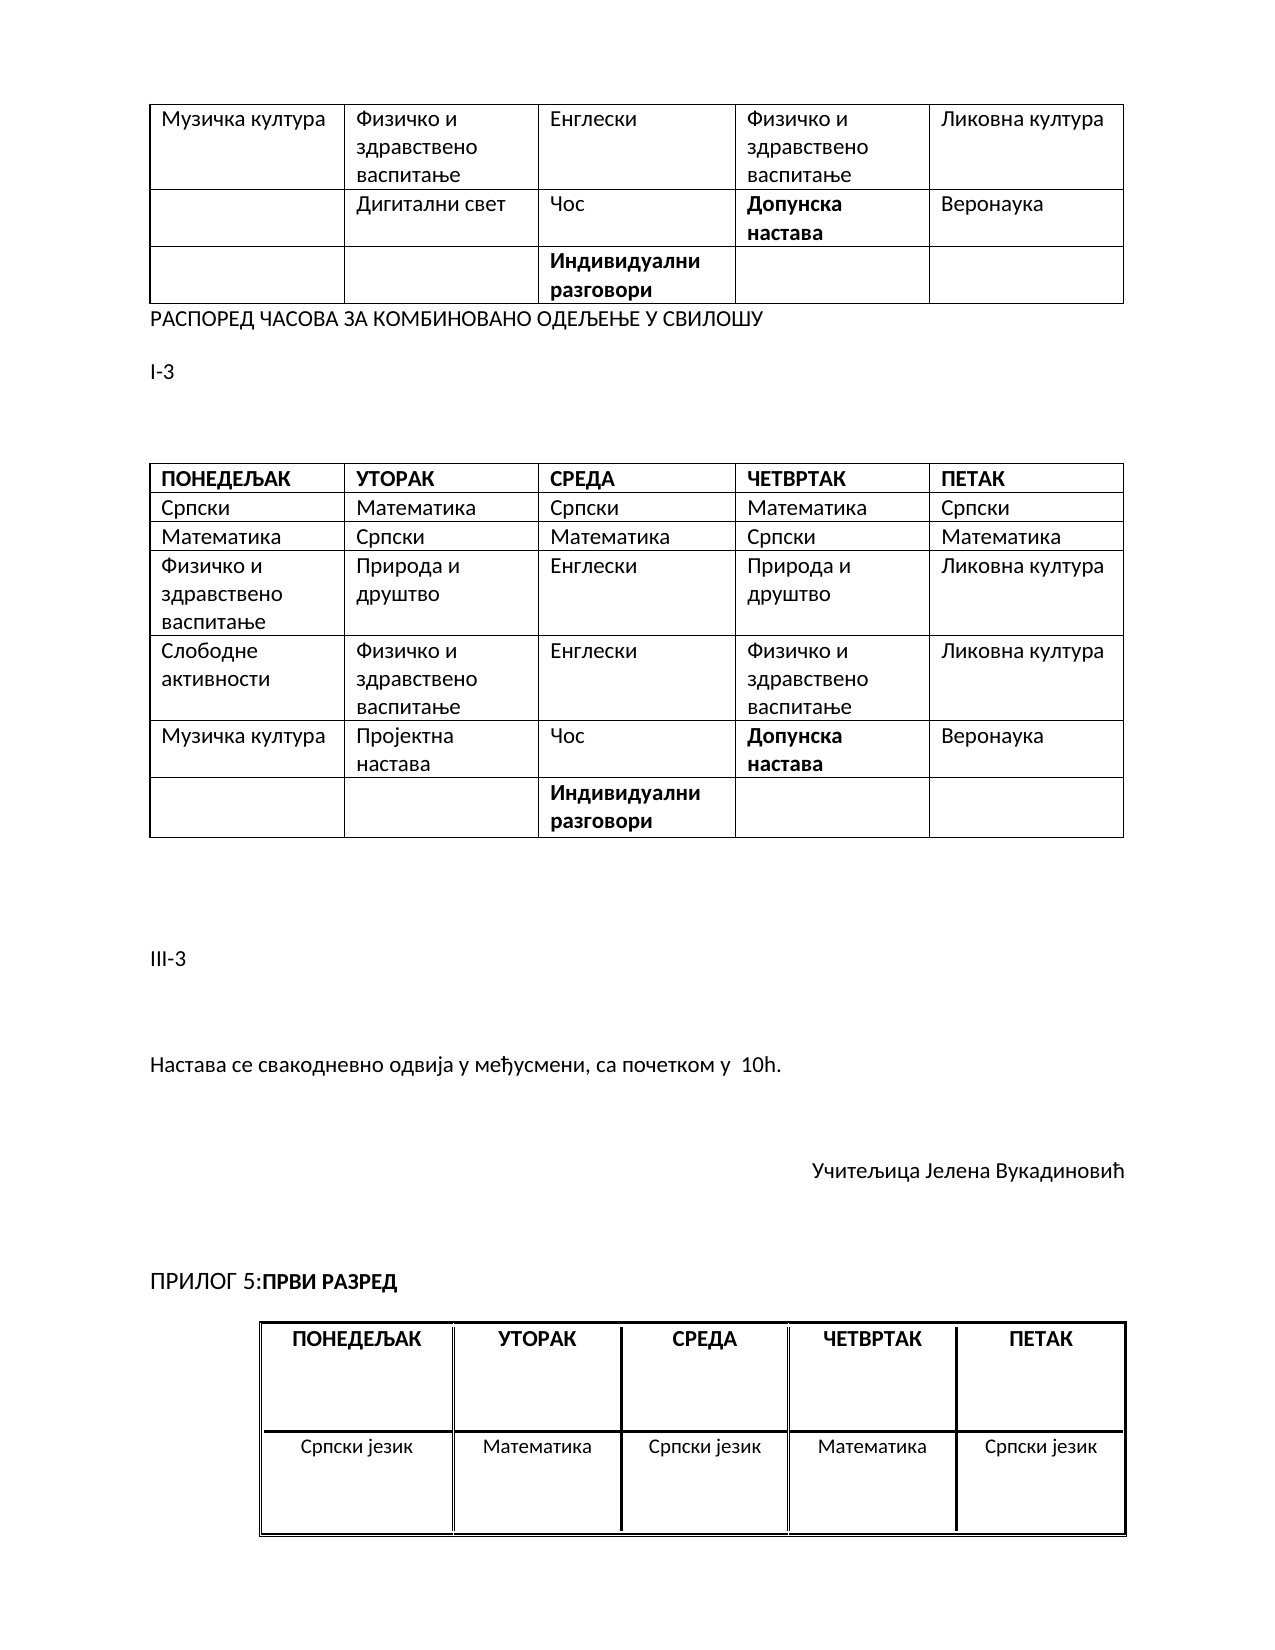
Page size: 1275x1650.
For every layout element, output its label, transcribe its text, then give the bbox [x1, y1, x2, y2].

table_cell Природа и друштво [345, 551, 538, 635]
table_cell Математика [539, 522, 735, 550]
table_cell Математика [789, 1433, 956, 1533]
table_cell Енглески [539, 551, 735, 635]
table_cell Чос [539, 190, 735, 246]
table_cell [151, 247, 344, 303]
table_header ЧЕТВРТАК [789, 1324, 956, 1430]
table_cell [151, 778, 344, 837]
text ПРИЛОГ 5:ПРВИ РАЗРЕД [150, 1265, 1125, 1296]
table_header ПЕТАК [930, 464, 1123, 492]
table_cell Допунска настава [736, 190, 929, 246]
table_cell Српски језик [262, 1430, 453, 1533]
table_cell Дигитални свет [345, 190, 538, 246]
table_header СРЕДА [539, 464, 735, 492]
table_header ПОНЕДЕЉАК [151, 464, 344, 492]
table_header СРЕДА [621, 1324, 788, 1430]
table_cell Музичка култура [151, 105, 344, 188]
table_cell Ликовна култура [930, 636, 1123, 720]
table_cell Српски [930, 493, 1123, 521]
table_cell Српски [736, 522, 929, 550]
table_cell Математика [930, 522, 1123, 550]
table_cell Математика [736, 493, 929, 521]
table_cell [345, 247, 538, 303]
table_header УТОРАК [454, 1324, 621, 1430]
table_cell [736, 778, 929, 837]
table_cell [345, 778, 538, 837]
table_cell Веронаука [930, 721, 1123, 777]
text Настава се свакодневно одвија у међусмени, са почетком у 10h. [150, 1050, 1125, 1078]
table_cell Допунска настава [736, 721, 929, 777]
table_cell Енглески [539, 636, 735, 720]
table_cell Српски језик [956, 1430, 1124, 1533]
table_cell Физичко и здравствено васпитање [736, 636, 929, 720]
table_header УТОРАК [345, 464, 538, 492]
text I-3 [150, 357, 1125, 385]
table_cell Физичко и здравствено васпитање [345, 105, 538, 188]
table_cell [930, 778, 1123, 837]
text РАСПОРЕД ЧАСОВА ЗА КОМБИНОВАНО ОДЕЉЕЊЕ У СВИЛОШУ [150, 304, 1125, 332]
table_cell Слободне активности [151, 636, 344, 720]
table_cell Физичко и здравствено васпитање [736, 105, 929, 188]
table_cell Индивидуални разговори [539, 247, 735, 303]
table_cell Веронаука [930, 190, 1123, 246]
table_cell Српски језик [621, 1433, 788, 1533]
table_cell Математика [345, 493, 538, 521]
table_cell Чос [539, 721, 735, 777]
table_cell Физичко и здравствено васпитање [151, 551, 344, 635]
table_cell Математика [151, 522, 344, 550]
table_cell [151, 190, 344, 246]
table_cell Српски [539, 493, 735, 521]
table_header ЧЕТВРТАК [736, 464, 929, 492]
table_cell Пројектна настава [345, 721, 538, 777]
table_cell [930, 247, 1123, 303]
table_cell Ликовна култура [930, 105, 1123, 188]
table_cell Ликовна култура [930, 551, 1123, 635]
table_cell Енглески [539, 105, 735, 188]
text Учитељица Јелена Вукадиновић [150, 1156, 1125, 1184]
table_header ПЕТАК [956, 1324, 1124, 1430]
table_cell Природа и друштво [736, 551, 929, 635]
table_header ПОНЕДЕЉАК [262, 1324, 453, 1430]
text III-3 [150, 944, 1125, 972]
table_cell Физичко и здравствено васпитање [345, 636, 538, 720]
table_cell Српски [151, 493, 344, 521]
table_cell Српски [345, 522, 538, 550]
table_cell Математика [454, 1433, 621, 1533]
table_cell Индивидуални разговори [539, 778, 735, 837]
table_cell Музичка култура [151, 721, 344, 777]
table_cell [736, 247, 929, 303]
